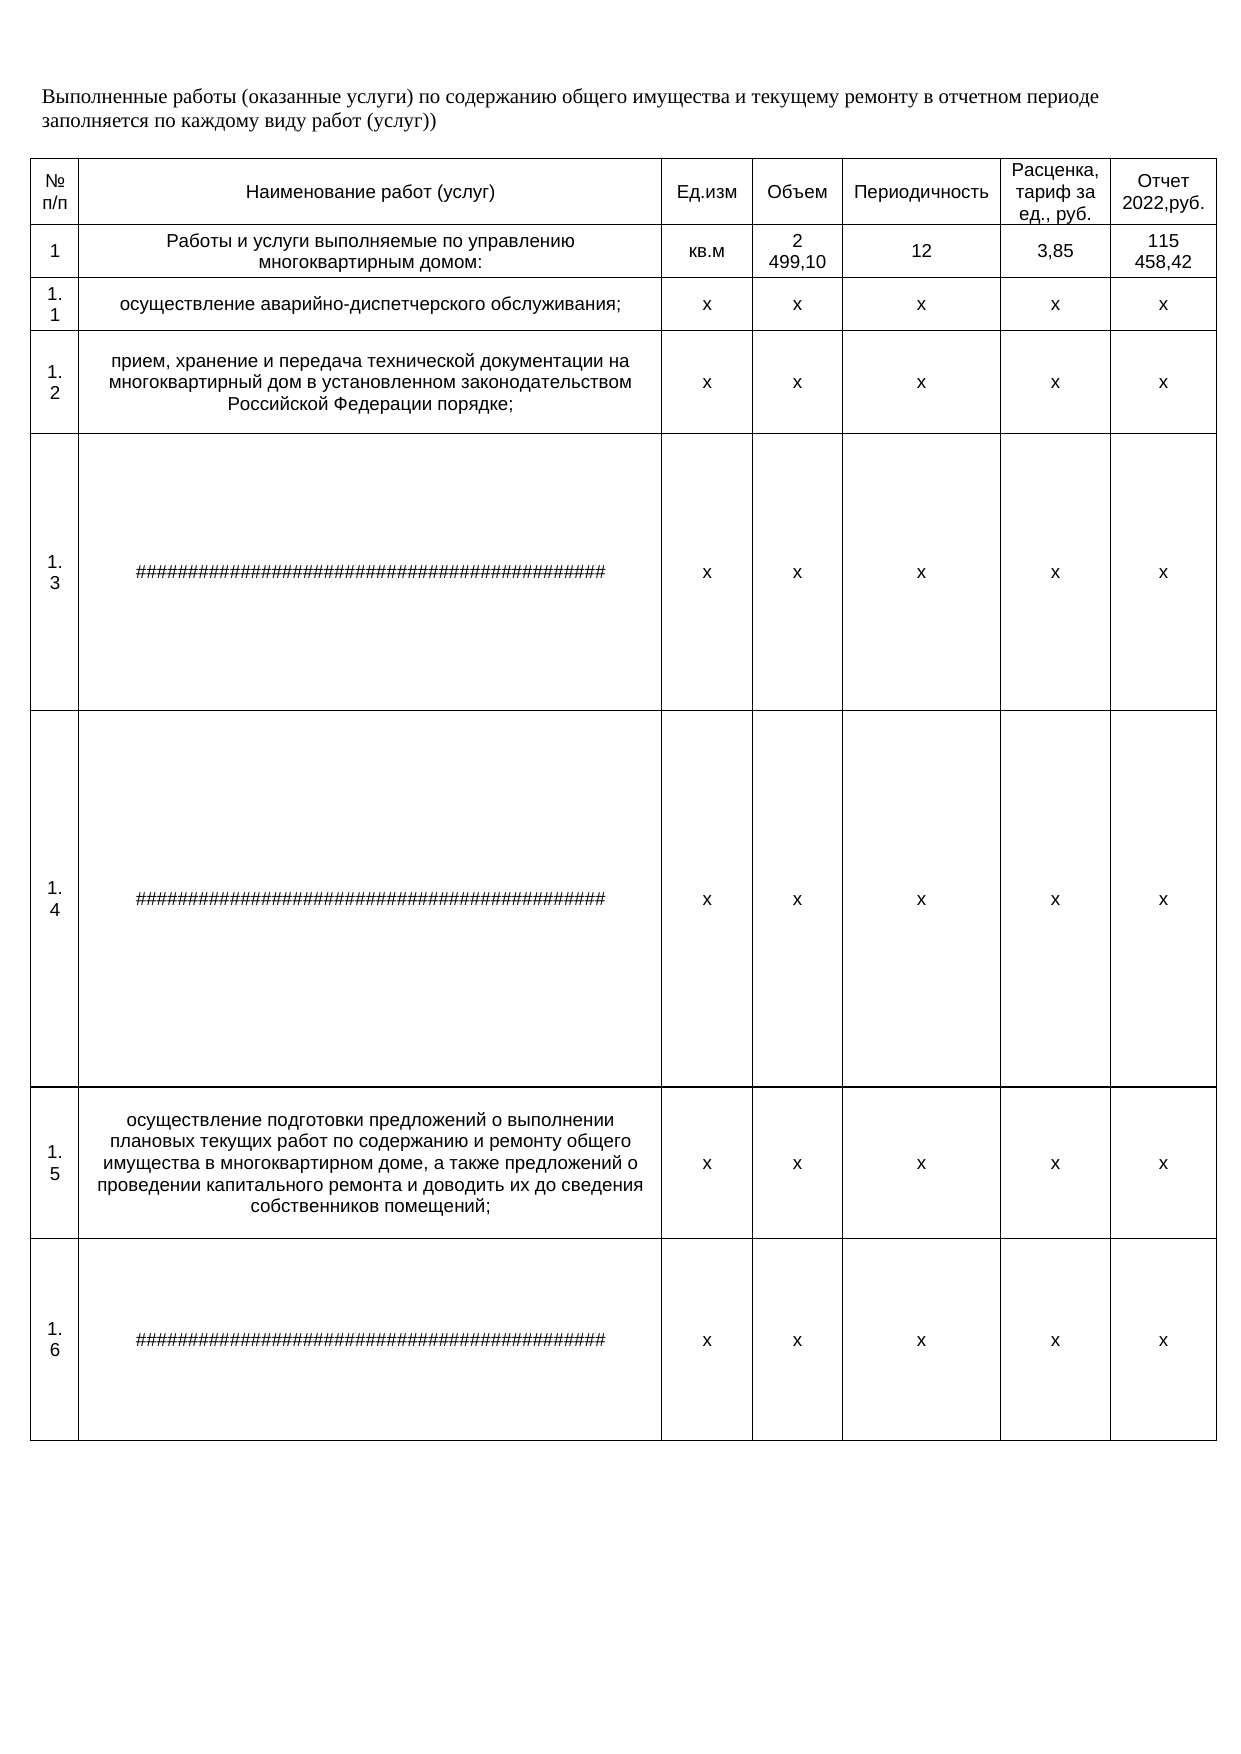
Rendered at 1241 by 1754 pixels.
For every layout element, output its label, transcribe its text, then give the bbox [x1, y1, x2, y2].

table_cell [79, 1239, 661, 1439]
table_header Ед.изм [662, 159, 752, 224]
table_header Наименование работ (услуг) [79, 159, 661, 224]
table_cell х [843, 1088, 1000, 1238]
table_cell ############################################# [79, 434, 661, 710]
table_cell ############################################# [79, 711, 661, 1086]
table_cell х [662, 711, 752, 1086]
table_cell х [1111, 1239, 1216, 1439]
table_cell осуществление аварийно-диспетчерского обслуживания; [79, 278, 661, 330]
table_cell х [1001, 278, 1110, 330]
table_cell 2 499,10 [753, 225, 842, 277]
table_cell х [1111, 331, 1216, 433]
table_header Объем [753, 159, 842, 224]
table_cell кв.м [662, 225, 752, 277]
table_header Расценка, тариф за ед., руб. [1001, 159, 1110, 224]
table_cell прием, хранение и передача технической документации на многоквартирный дом в установленном законодательством Российской Федерации порядке; [79, 331, 661, 433]
table_cell 115 458,42 [1111, 225, 1216, 277]
table_cell х [753, 278, 842, 330]
table_cell х [1001, 331, 1110, 433]
table_cell х [1111, 1088, 1216, 1238]
table_cell 1.4 [31, 711, 78, 1086]
table_cell х [843, 1239, 1000, 1439]
text Выполненные работы (оказанные услуги) по содержанию общего имущества и текущему ремонту в отчетном периоде [42, 84, 1205, 108]
table_cell х [753, 331, 842, 433]
table_cell х [1001, 1088, 1110, 1238]
table_cell х [662, 331, 752, 433]
table_cell х [662, 434, 752, 710]
table_cell х [1001, 1239, 1110, 1439]
table_cell 1 [31, 225, 78, 277]
table_header Периодичность [843, 159, 1000, 224]
table_cell 1.1 [31, 278, 78, 330]
table_cell х [843, 331, 1000, 433]
table_cell х [1111, 434, 1216, 710]
table_cell х [843, 278, 1000, 330]
table_cell х [753, 711, 842, 1086]
table_cell х [1111, 711, 1216, 1086]
table_cell х [1001, 711, 1110, 1086]
table_cell х [843, 434, 1000, 710]
table_cell х [662, 1088, 752, 1238]
table_cell х [753, 1088, 842, 1238]
table_cell 1.6 [31, 1239, 78, 1439]
table_cell 1.5 [31, 1088, 78, 1238]
table_cell 1.3 [31, 434, 78, 710]
table_cell х [1111, 278, 1216, 330]
table_cell х [753, 434, 842, 710]
table_cell 3,85 [1001, 225, 1110, 277]
table_cell х [1001, 434, 1110, 710]
table_cell 12 [843, 225, 1000, 277]
table_cell осуществление подготовки предложений о выполнении плановых текущих работ по содержанию и ремонту общего имущества в многоквартирном доме, а также предложений о проведении капитального ремонта и доводить их до сведения собственников помещений; [79, 1088, 661, 1238]
table_cell х [843, 711, 1000, 1086]
table_cell х [753, 1239, 842, 1439]
table_cell Работы и услуги выполняемые по управлению многоквартирным домом: [79, 225, 661, 277]
table_header Отчет 2022,руб. [1111, 159, 1216, 224]
table_cell 1.2 [31, 331, 78, 433]
table_cell х [662, 1239, 752, 1439]
table_header № п/п [31, 159, 78, 224]
table_cell х [662, 278, 752, 330]
text заполняется по каждому виду работ (услуг)) [42, 108, 1205, 132]
